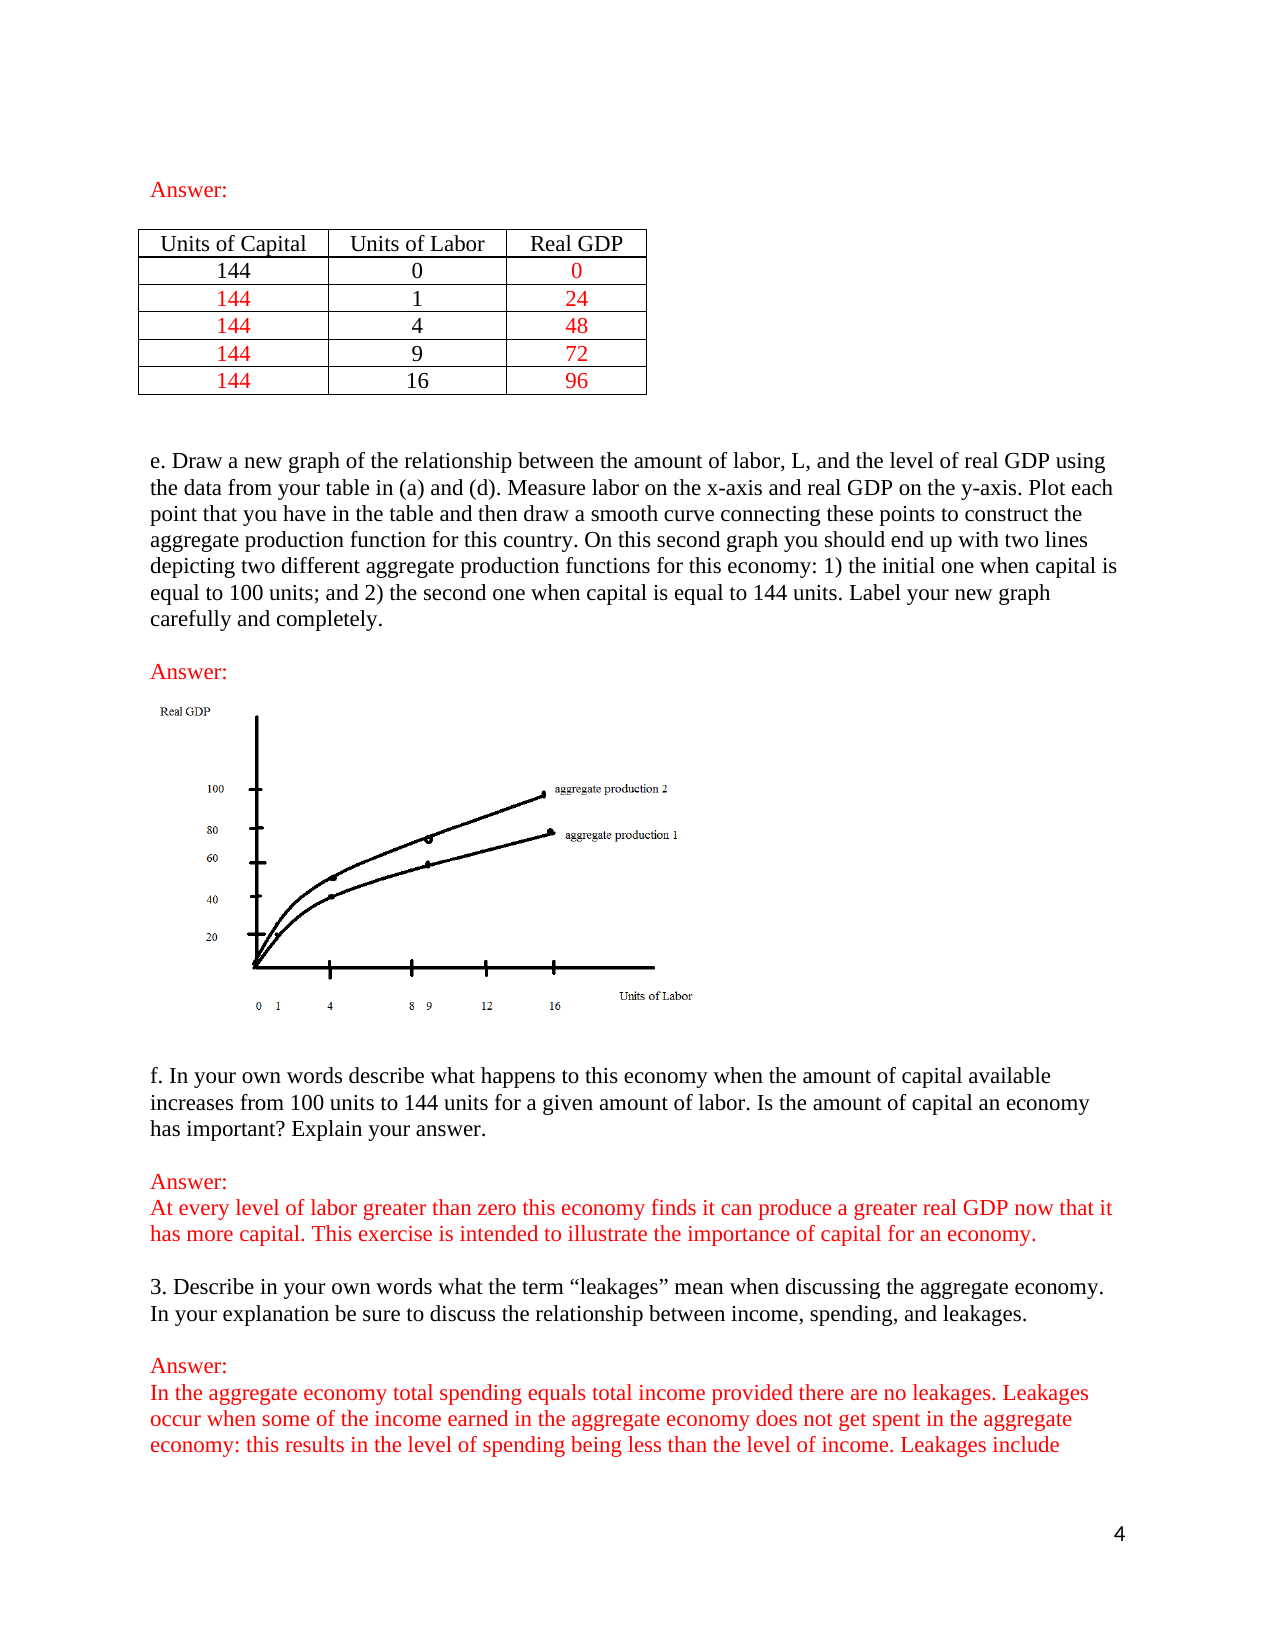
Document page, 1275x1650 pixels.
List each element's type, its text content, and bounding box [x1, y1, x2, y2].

text At every level of labor greater than zero this economy finds it can produce a greater real GDP now that it has more capital. This exercise is intended to illustrate the importance of capital for an economy. [150, 1194, 1125, 1247]
table_cell 0 [507, 258, 646, 284]
table_cell 4 [329, 312, 506, 339]
table_cell 72 [507, 340, 646, 366]
table_header Real GDP [507, 230, 646, 256]
table_cell 0 [329, 258, 506, 284]
text Answer: [150, 1352, 1125, 1379]
text 3. Describe in your own words what the term “leakages” mean when discussing the aggregate economy. In your explanation be sure to discuss the relationship between income, spending, and leakages. [150, 1273, 1125, 1326]
table_cell 1 [329, 285, 506, 311]
table_cell 144 [139, 258, 328, 284]
text Answer: [150, 1168, 1125, 1194]
table_cell 16 [329, 367, 506, 393]
table_cell 48 [507, 312, 646, 339]
table_cell 144 [139, 367, 328, 393]
picture [150, 684, 730, 1036]
table_cell 144 [139, 312, 328, 339]
text Answer: [150, 176, 1125, 203]
table_cell 144 [139, 285, 328, 311]
table_header Units of Capital [139, 230, 328, 256]
table_cell 96 [507, 367, 646, 393]
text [150, 1379, 1125, 1458]
table_header Units of Labor [329, 230, 506, 256]
table_cell 9 [329, 340, 506, 366]
table_cell 24 [507, 285, 646, 311]
table_cell 144 [139, 340, 328, 366]
text e. Draw a new graph of the relationship between the amount of labor, L, and the level of real GDP using the data from your table in (a) and (d). Measure labor on the x-axis and real GDP on the y-axis. Plot each point that you have in the table and then draw a smooth curve connecting these points to construct the aggregate production function for this country. On this second graph you should end up with two lines depicting two different aggregate production functions for this economy: 1) the initial one when capital is equal to 100 units; and 2) the second one when capital is equal to 144 units. Label your new graph carefully and completely. [150, 447, 1125, 632]
text Answer: [150, 658, 1125, 684]
text f. In your own words describe what happens to this economy when the amount of capital available increases from 100 units to 144 units for a given amount of labor. Is the amount of capital an economy has important? Explain your answer. [150, 1062, 1125, 1141]
